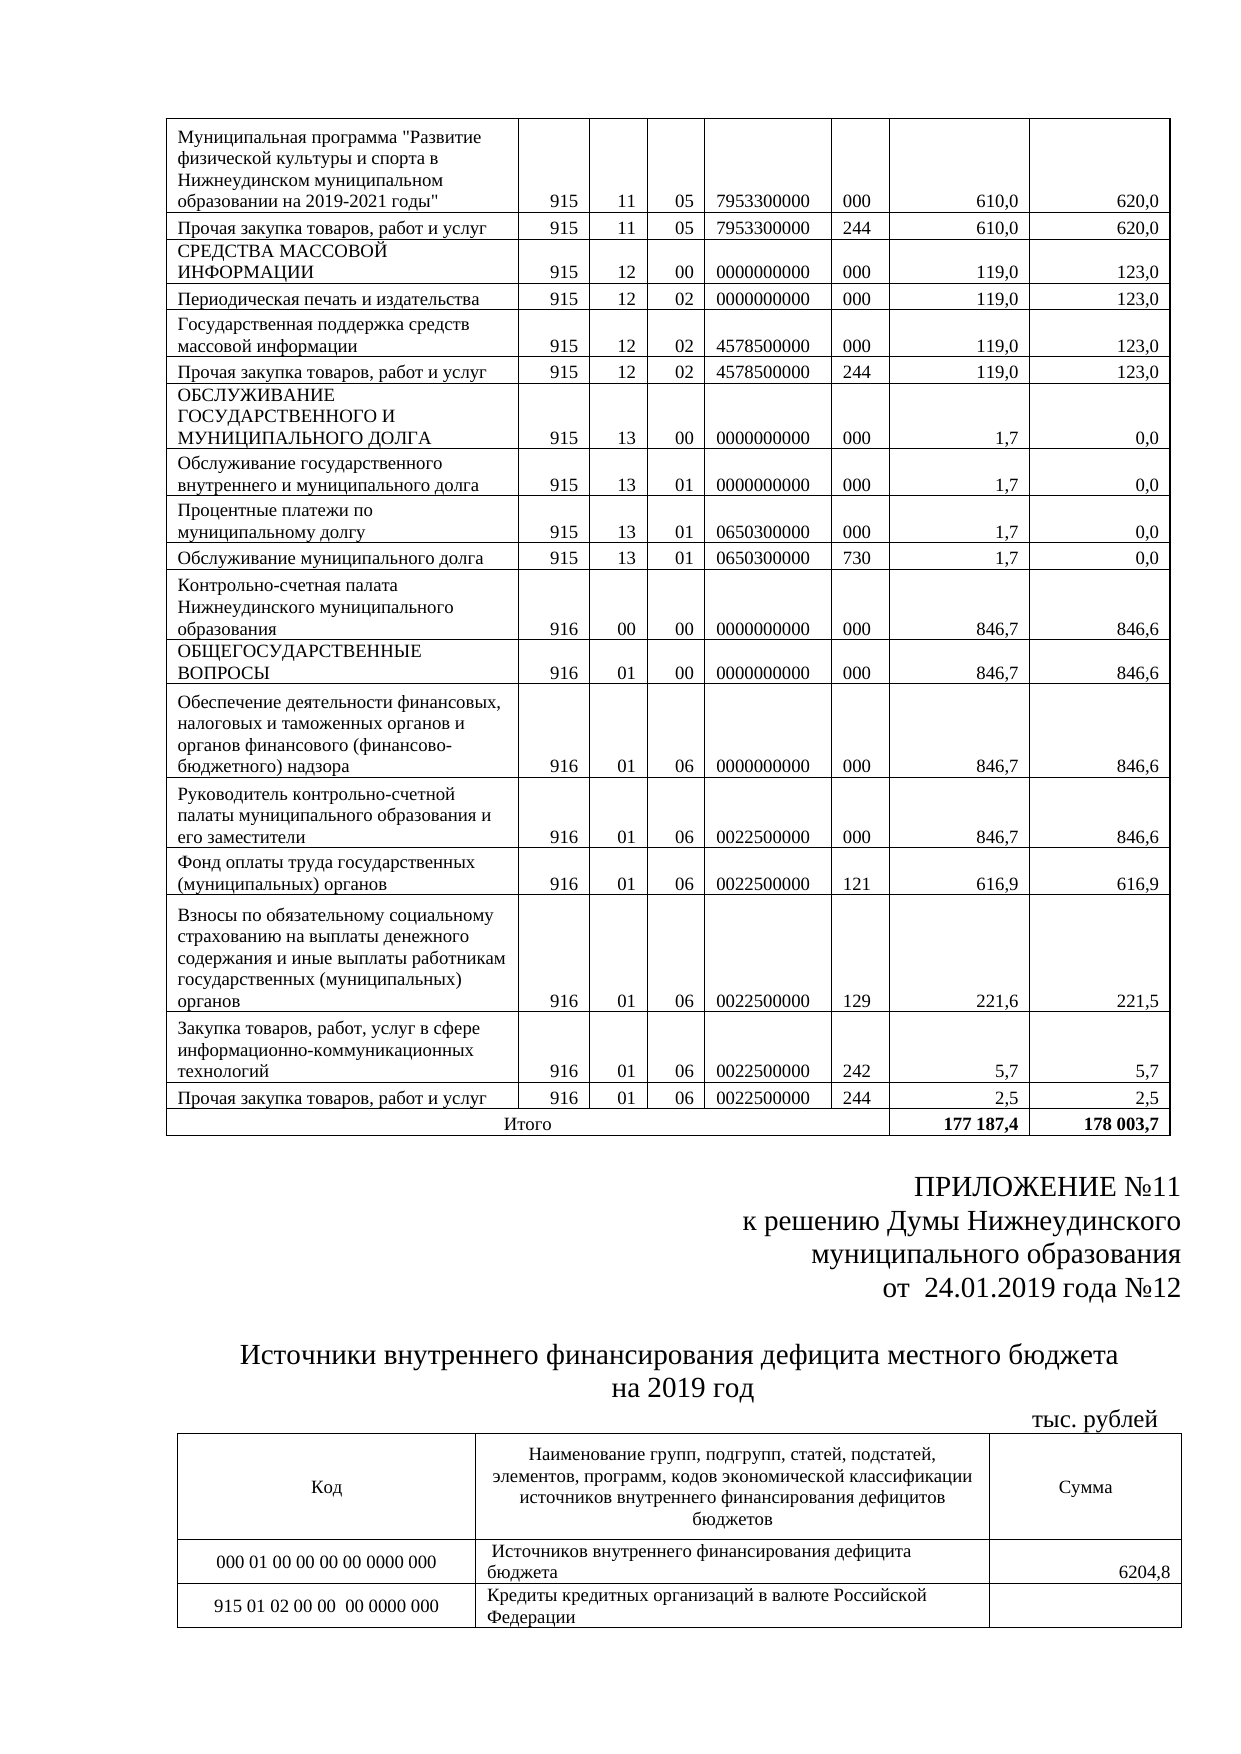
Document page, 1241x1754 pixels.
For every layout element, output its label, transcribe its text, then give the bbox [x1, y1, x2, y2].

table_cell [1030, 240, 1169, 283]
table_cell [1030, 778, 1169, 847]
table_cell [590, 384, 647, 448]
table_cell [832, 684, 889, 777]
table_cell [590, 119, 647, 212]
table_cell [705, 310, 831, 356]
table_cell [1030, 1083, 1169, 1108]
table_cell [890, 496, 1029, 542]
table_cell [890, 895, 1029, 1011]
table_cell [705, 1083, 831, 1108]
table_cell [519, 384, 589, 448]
text Источники внутреннего финансирования дефицита местного бюджета [177, 1337, 1181, 1371]
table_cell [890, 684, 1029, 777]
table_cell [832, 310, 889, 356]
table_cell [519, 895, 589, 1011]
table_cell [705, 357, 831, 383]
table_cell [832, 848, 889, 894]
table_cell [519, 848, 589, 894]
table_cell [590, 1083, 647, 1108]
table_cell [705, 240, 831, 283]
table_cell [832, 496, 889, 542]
text ПРИЛОЖЕНИЕ №11 [177, 1169, 1181, 1203]
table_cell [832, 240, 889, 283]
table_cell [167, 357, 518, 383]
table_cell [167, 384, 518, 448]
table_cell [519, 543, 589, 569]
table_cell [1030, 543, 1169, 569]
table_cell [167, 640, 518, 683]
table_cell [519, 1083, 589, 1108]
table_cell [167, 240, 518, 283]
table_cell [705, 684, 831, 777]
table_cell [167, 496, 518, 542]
text муниципального образования [177, 1236, 1181, 1270]
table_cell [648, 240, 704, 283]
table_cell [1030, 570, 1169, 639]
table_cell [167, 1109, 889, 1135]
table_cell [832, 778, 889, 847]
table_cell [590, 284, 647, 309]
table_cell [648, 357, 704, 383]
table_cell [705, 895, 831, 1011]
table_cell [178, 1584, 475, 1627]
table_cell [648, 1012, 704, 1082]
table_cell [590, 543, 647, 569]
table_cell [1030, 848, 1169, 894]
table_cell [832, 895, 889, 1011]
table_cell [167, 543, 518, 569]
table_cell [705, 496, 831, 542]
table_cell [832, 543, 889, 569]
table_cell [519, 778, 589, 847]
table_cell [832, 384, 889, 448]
text к решению Думы Нижнеудинского [177, 1203, 1181, 1236]
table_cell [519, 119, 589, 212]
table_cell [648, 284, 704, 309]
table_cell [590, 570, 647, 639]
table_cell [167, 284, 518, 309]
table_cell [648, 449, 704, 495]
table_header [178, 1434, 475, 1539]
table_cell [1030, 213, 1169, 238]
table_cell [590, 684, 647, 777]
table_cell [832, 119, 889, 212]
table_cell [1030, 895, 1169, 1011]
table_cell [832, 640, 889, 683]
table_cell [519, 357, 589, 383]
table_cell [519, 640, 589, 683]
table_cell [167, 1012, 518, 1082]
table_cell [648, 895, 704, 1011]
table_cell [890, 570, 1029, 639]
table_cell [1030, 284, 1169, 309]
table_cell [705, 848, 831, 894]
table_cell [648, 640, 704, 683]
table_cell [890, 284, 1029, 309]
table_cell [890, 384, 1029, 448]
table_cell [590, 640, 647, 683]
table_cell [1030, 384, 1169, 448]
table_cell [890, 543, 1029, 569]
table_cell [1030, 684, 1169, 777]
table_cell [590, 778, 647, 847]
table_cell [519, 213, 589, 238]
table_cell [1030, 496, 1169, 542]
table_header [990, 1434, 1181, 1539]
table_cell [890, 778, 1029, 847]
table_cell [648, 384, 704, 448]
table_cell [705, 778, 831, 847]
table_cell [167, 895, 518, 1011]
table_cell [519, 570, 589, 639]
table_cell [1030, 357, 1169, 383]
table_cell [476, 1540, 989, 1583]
text от 24.01.2019 года №12 [177, 1270, 1181, 1303]
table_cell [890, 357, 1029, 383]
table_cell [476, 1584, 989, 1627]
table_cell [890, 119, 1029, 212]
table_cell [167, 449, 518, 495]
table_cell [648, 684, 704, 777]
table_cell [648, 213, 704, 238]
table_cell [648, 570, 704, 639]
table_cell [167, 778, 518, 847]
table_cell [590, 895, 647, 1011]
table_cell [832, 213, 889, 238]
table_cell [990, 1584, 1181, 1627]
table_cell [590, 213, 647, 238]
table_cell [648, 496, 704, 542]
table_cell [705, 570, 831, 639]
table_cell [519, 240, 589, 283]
text тыс. рублей [177, 1404, 1181, 1433]
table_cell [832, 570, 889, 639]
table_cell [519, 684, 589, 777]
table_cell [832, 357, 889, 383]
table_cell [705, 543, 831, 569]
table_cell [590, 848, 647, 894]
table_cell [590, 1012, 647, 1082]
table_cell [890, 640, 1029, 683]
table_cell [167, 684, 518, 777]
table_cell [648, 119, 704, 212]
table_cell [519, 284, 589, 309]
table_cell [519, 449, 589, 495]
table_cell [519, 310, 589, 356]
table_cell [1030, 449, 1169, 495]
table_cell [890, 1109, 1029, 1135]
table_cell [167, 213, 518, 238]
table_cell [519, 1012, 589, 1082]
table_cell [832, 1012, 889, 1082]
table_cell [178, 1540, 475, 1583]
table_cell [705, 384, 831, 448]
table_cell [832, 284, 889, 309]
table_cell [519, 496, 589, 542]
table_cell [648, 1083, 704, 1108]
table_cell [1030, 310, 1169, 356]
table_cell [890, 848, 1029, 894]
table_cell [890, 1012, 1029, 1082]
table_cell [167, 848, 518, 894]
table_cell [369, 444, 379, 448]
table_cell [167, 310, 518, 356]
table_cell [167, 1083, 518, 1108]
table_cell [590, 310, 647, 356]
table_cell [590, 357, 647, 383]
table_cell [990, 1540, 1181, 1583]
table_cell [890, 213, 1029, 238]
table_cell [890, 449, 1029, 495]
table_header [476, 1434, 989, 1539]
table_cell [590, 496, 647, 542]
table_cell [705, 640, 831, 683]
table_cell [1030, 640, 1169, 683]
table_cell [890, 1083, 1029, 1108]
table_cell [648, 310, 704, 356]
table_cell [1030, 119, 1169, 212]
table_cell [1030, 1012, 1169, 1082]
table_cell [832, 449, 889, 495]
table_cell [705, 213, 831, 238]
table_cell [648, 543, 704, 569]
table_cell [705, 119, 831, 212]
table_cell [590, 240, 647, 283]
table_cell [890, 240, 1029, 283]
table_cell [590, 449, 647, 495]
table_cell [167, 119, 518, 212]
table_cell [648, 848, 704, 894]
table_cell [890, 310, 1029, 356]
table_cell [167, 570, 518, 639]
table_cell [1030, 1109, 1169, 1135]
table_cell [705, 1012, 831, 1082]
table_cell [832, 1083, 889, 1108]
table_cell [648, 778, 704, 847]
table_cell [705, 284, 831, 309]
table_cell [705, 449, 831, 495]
text на 2019 год [177, 1371, 1181, 1404]
